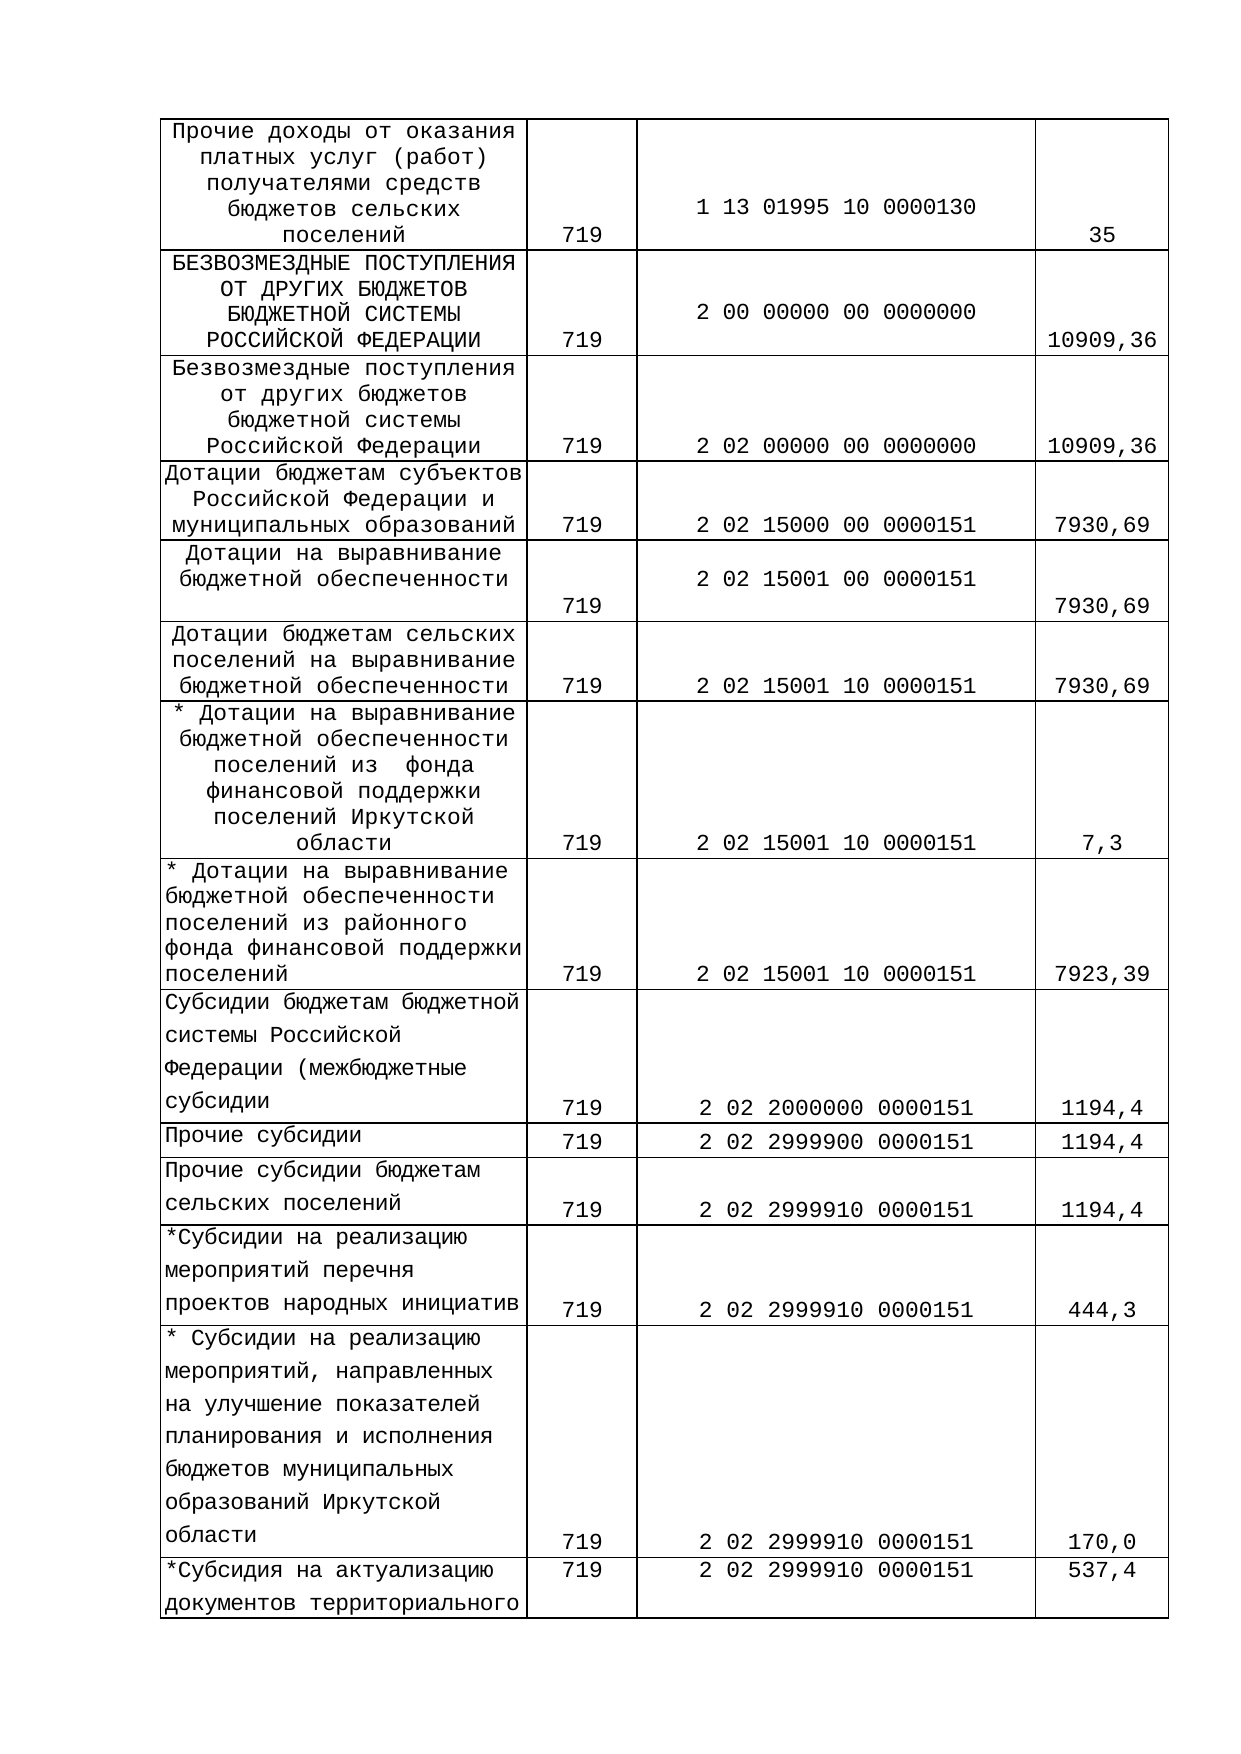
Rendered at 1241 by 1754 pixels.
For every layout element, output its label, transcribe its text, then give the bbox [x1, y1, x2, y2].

table_cell Дотации бюджетам сельских поселений на выравнивание бюджетной обеспеченности [161, 622, 526, 700]
table_cell 1194,4 [1036, 990, 1168, 1122]
table_cell 2 02 00000 00 0000000 [638, 356, 1035, 460]
table_cell 537,4 [1036, 1558, 1168, 1617]
table_cell Прочие субсидии бюджетам сельских поселений [161, 1158, 526, 1224]
table_cell 2 02 15001 10 0000151 [638, 859, 1035, 989]
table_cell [161, 1558, 526, 1617]
table_cell Дотации бюджетам субъектов Российской Федерации и муниципальных образований [161, 462, 526, 539]
table_cell 719 [528, 990, 636, 1122]
table_cell 719 [528, 1124, 636, 1157]
table_cell Безвозмездные поступления от других бюджетов бюджетной системы Российской Федерации [161, 356, 227, 460]
table_cell 7,3 [1036, 702, 1168, 857]
table_cell 719 [528, 251, 636, 355]
table_cell 1194,4 [1036, 1158, 1168, 1224]
table_cell 719 [528, 1558, 636, 1617]
table_cell 719 [528, 859, 636, 989]
table_cell Субсидии бюджетам бюджетной системы Российской Федерации (межбюджетные субсидии [161, 990, 526, 1122]
table_cell 719 [528, 462, 636, 539]
table_cell * Дотации на выравнивание бюджетной обеспеченности поселений из районного фонда финансовой поддержки поселений [161, 859, 526, 989]
table_cell 7930,69 [1036, 462, 1168, 539]
table_cell 719 [528, 1158, 636, 1224]
table_cell 2 02 15000 00 0000151 [638, 462, 1035, 539]
table_cell 2 02 15001 10 0000151 [638, 702, 1035, 857]
table_cell 2 02 15001 00 0000151 [638, 541, 1035, 621]
table_cell 10909,36 [1036, 251, 1168, 355]
table_cell *Субсидии на реализацию мероприятий перечня проектов народных инициатив [161, 1226, 526, 1324]
table_cell 2 02 2999910 0000151 [638, 1158, 1035, 1224]
table_cell 719 [528, 622, 636, 700]
table_cell 2 02 2999900 0000151 [638, 1124, 1035, 1157]
table_cell 719 [528, 541, 636, 621]
table_cell 1 13 01995 10 0000130 [638, 120, 1035, 249]
table_cell 7930,69 [1036, 622, 1168, 700]
table_cell 170,0 [1036, 1326, 1168, 1557]
table_cell 719 [528, 702, 636, 857]
table_cell 2 02 15001 10 0000151 [638, 622, 1035, 700]
table_cell 2 00 00000 00 0000000 [638, 251, 1035, 355]
table_cell БЕЗВОЗМЕЗДНЫЕ ПОСТУПЛЕНИЯ ОТ ДРУГИХ БЮДЖЕТОВ БЮДЖЕТНОЙ СИСТЕМЫ РОССИЙСКОЙ ФЕДЕРАЦИИ [161, 251, 227, 355]
table_cell * Дотации на выравнивание бюджетной обеспеченности поселений из фонда финансовой поддержки поселений Иркутской области [161, 702, 526, 857]
table_cell 719 [528, 356, 636, 460]
table_cell Безвозмездные поступления от других бюджетов бюджетной системы Российской Федерации [461, 356, 526, 460]
table_cell Дотации на выравнивание бюджетной обеспеченности [161, 541, 526, 621]
table_cell 719 [528, 1326, 636, 1557]
table_cell 2 02 2999910 0000151 [638, 1326, 1035, 1557]
table_cell Прочие доходы от оказания платных услуг (работ) получателями средств бюджетов сельских поселений [161, 120, 526, 249]
table_cell 719 [528, 120, 636, 249]
table_cell 7930,69 [1036, 541, 1168, 621]
table_cell * Субсидии на реализацию мероприятий, направленных на улучшение показателей планирования и исполнения бюджетов муниципальных образований Иркутской области [161, 1326, 526, 1557]
table_cell БЕЗВОЗМЕЗДНЫЕ ПОСТУПЛЕНИЯ ОТ ДРУГИХ БЮДЖЕТОВ БЮДЖЕТНОЙ СИСТЕМЫ РОССИЙСКОЙ ФЕДЕРАЦИИ [461, 251, 526, 355]
table_cell 7923,39 [1036, 859, 1168, 989]
table_cell Прочие субсидии [161, 1124, 526, 1157]
table_cell 719 [528, 1226, 636, 1324]
table_cell 444,3 [1036, 1226, 1168, 1324]
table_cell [638, 1558, 1035, 1617]
table_cell 35 [1036, 120, 1168, 249]
table_cell 2 02 2999910 0000151 [638, 1226, 1035, 1324]
table_cell 10909,36 [1036, 356, 1168, 460]
table_cell 1194,4 [1036, 1124, 1168, 1157]
table_cell 2 02 2000000 0000151 [638, 990, 1035, 1122]
